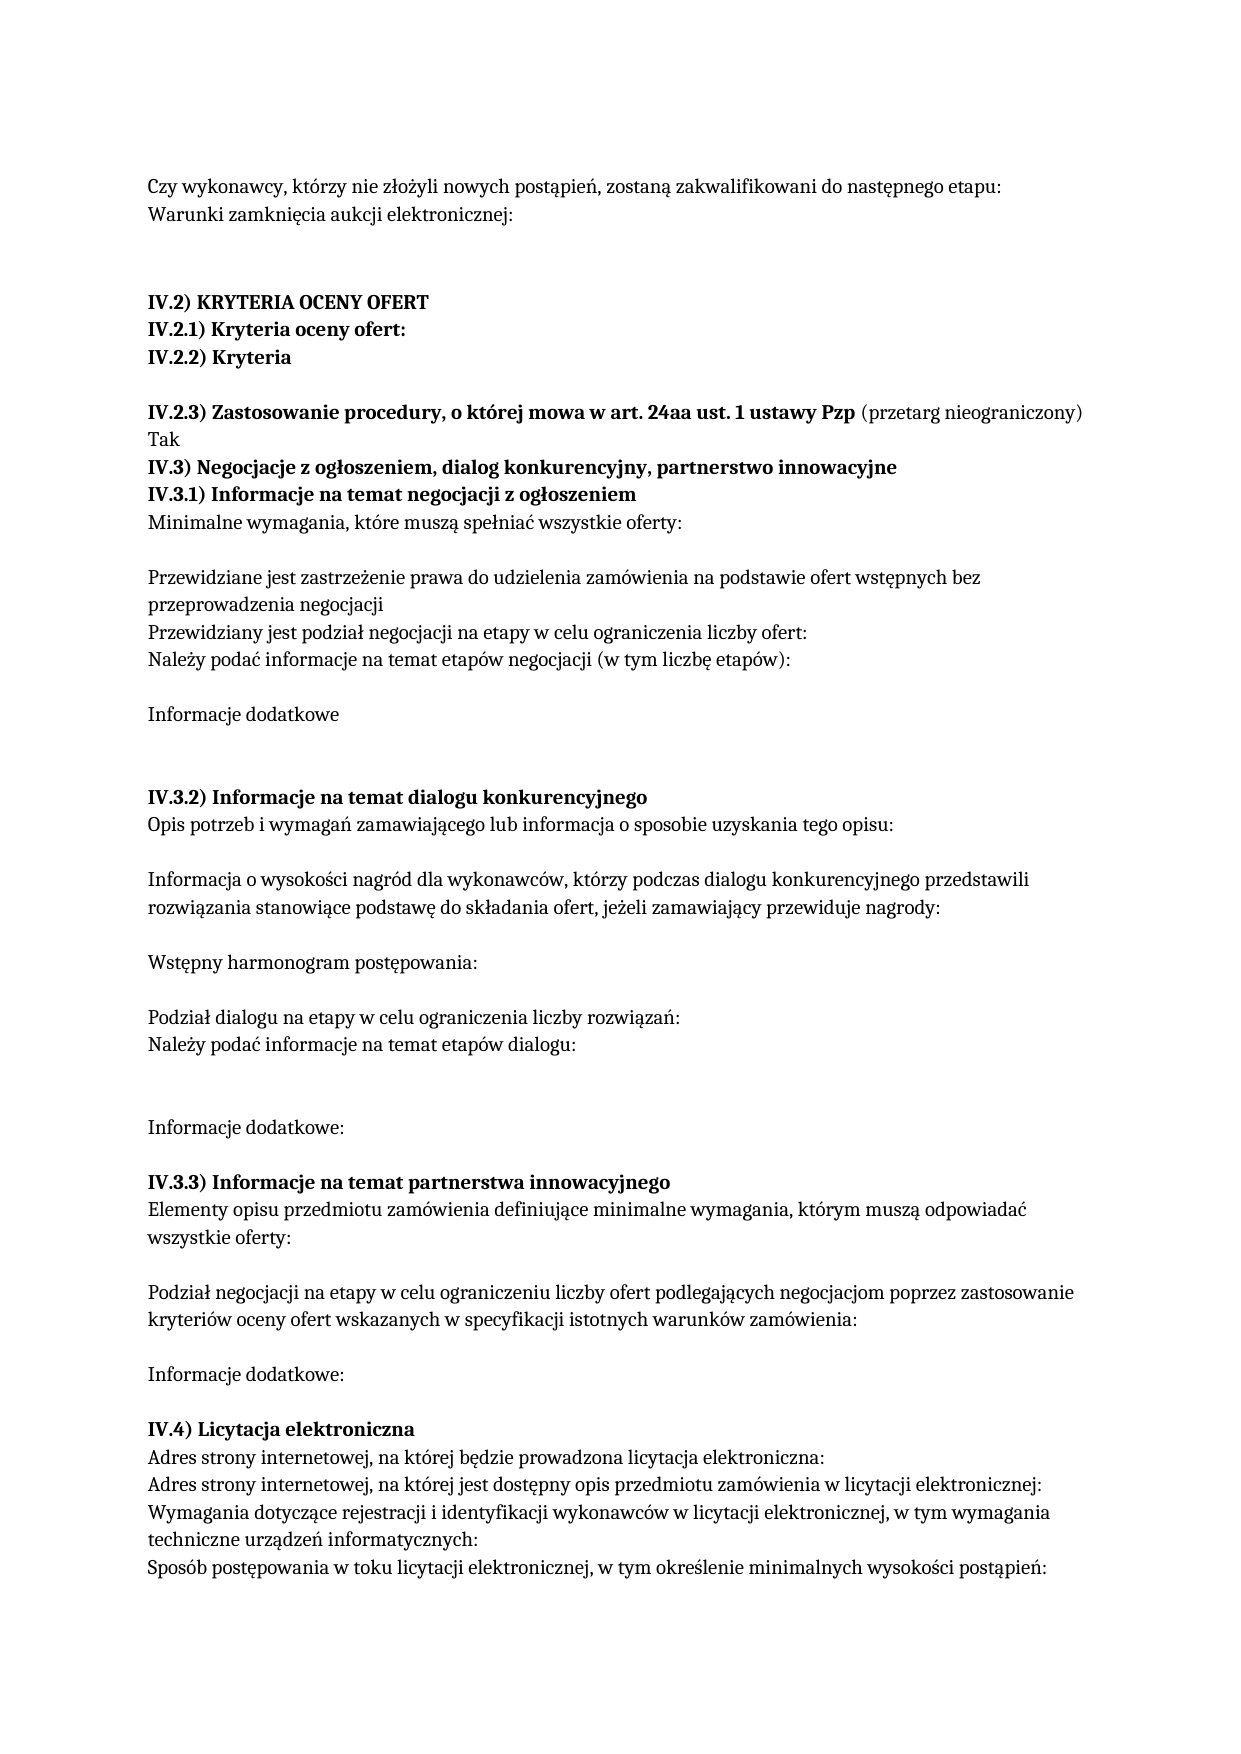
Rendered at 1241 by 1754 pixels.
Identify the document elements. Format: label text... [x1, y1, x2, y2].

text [148, 148, 1093, 259]
text Adres strony internetowej, na której jest dostępny opis przedmiotu zamówienia w licytacji elektronicznej: [148, 1473, 1093, 1497]
text IV.2) KRYTERIA OCENY OFERT IV.2.1) Kryteria oceny ofert: IV.2.2) Kryteria IV.2.3) Zastosowanie procedury, o której mowa w art. 24aa ust. 1 ustawy Pzp (przetarg nieograniczony) Tak IV.3) Negocjacje z ogłoszeniem, dialog konkurencyjny, partnerstwo innowacyjne IV.3.1) Informacje na temat negocjacji z ogłoszeniem Minimalne wymagania, które muszą spełniać wszystkie oferty: Przewidziane jest zastrzeżenie prawa do udzielenia zamówienia na podstawie ofert wstępnych bez przeprowadzenia negocjacji Przewidziany jest podział negocjacji na etapy w celu ograniczenia liczby ofert: Należy podać informacje na temat etapów negocjacji (w tym liczbę etapów): Informacje dodatkowe IV.3.2) Informacje na temat dialogu konkurencyjnego Opis potrzeb i wymagań zamawiającego lub informacja o sposobie uzyskania tego opisu: Informacja o wysokości nagród dla wykonawców, którzy podczas dialogu konkurencyjnego przedstawili rozwiązania stanowiące podstawę do składania ofert, jeżeli zamawiający przewiduje nagrody: Wstępny harmonogram postępowania: Podział dialogu na etapy w celu ograniczenia liczby rozwiązań: Należy podać informacje na temat etapów dialogu: Informacje dodatkowe: IV.3.3) Informacje na temat partnerstwa innowacyjnego Elementy opisu przedmiotu zamówienia definiujące minimalne wymagania, którym muszą odpowiadać wszystkie oferty: Podział negocjacji na etapy w celu ograniczeniu liczby ofert podlegających negocjacjom poprzez zastosowanie kryteriów oceny ofert wskazanych w specyfikacji istotnych warunków zamówienia: Informacje dodatkowe: IV.4) Licytacja elektroniczna Adres strony internetowej, na której będzie prowadzona licytacja elektroniczna: [148, 263, 1093, 1469]
text Wymagania dotyczące rejestracji i identyfikacji wykonawców w licytacji elektronicznej, w tym wymagania techniczne urządzeń informatycznych: [148, 1500, 1093, 1552]
text Sposób postępowania w toku licytacji elektronicznej, w tym określenie minimalnych wysokości postąpień: [148, 1555, 1093, 1579]
